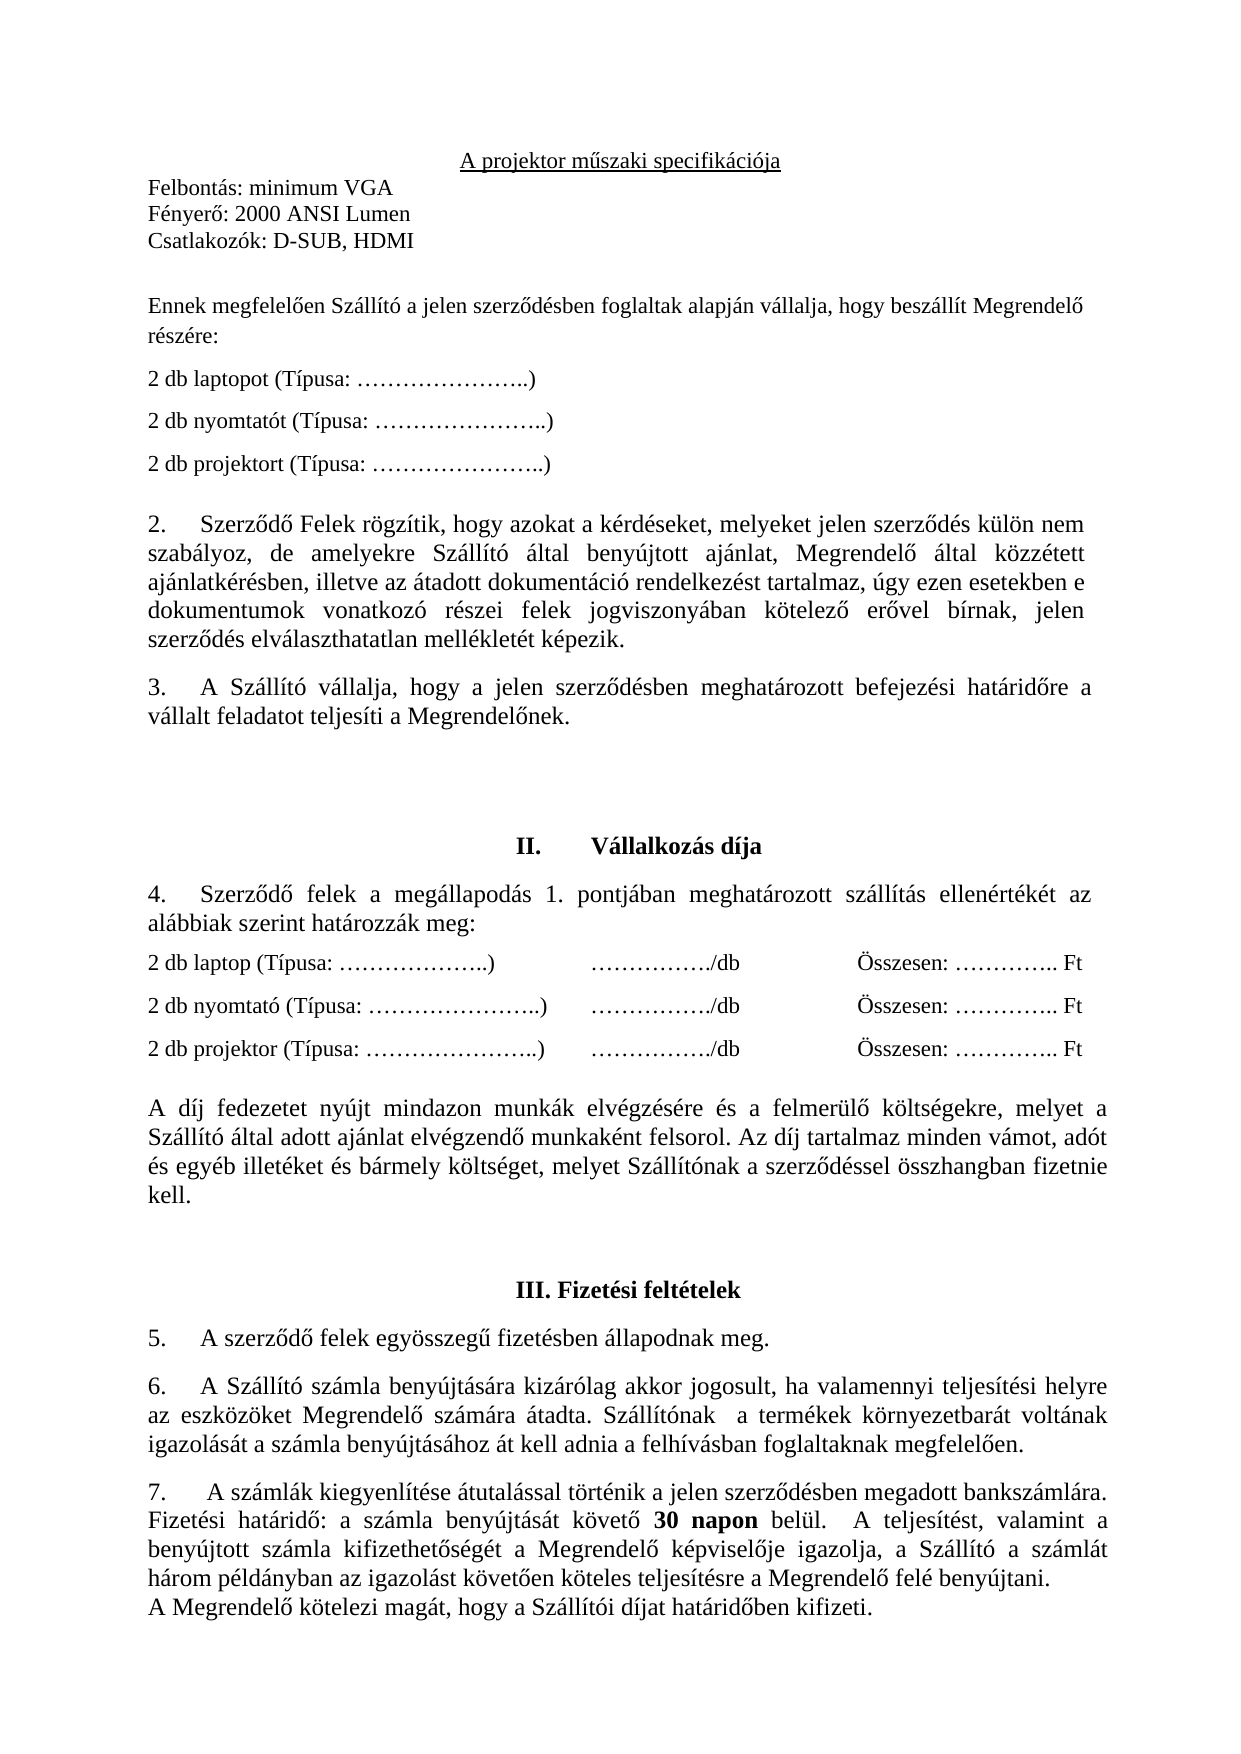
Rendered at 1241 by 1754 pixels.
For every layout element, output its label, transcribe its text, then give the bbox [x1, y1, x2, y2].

list Szerződő Felek rögzítik, hogy azokat a kérdéseket, melyeket jelen szerződés külön nem szabályoz, de amelyekre Szállító által benyújtott ajánlat, Megrendelő által közzétett ajánlatkérésben, illetve az átadott dokumentáció rendelkezést tartalmaz, úgy ezen esetekben e dokumentumok vonatkozó részei felek jogviszonyában kötelező erővel bírnak, jelen szerződés elválaszthatatlan mellékletét képezik. [148, 509, 1085, 653]
text 2 db nyomtató (Típusa: …………………..) ……………./db Összesen: ………….. Ft [148, 992, 1085, 1018]
list A szerződő felek egyösszegű fizetésben állapodnak meg. [148, 1323, 1108, 1352]
list A számlák kiegyenlítése átutalással történik a jelen szerződésben megadott bankszámlára. Fizetési határidő: a számla benyújtását követő 30 napon belül. A teljesítést, valamint a benyújtott számla kifizethetőségét a Megrendelő képviselője igazolja, a Szállító a számlát három példányban az igazolást követően köteles teljesítésre a Megrendelő felé benyújtani. [148, 1477, 1108, 1592]
text Fényerő: 2000 ANSI Lumen [148, 200, 1093, 227]
text Felbontás: minimum VGA [148, 174, 1093, 200]
text Csatlakozók: D-SUB, HDMI [148, 227, 1093, 253]
text III. Fizetési feltételek [148, 1276, 1108, 1304]
list Vállalkozás díja [185, 831, 1093, 860]
text 2 db laptop (Típusa: ………………..) ……………./db Összesen: ………….. Ft [148, 949, 1085, 976]
text A díj fedezetet nyújt mindazon munkák elvégzésére és a felmerülő költségekre, melyet a Szállító által adott ajánlat elvégzendő munkaként felsorol. Az díj tartalmaz minden vámot, adót és egyéb illetéket és bármely költséget, melyet Szállítónak a szerződéssel összhangban fizetnie kell. [148, 1093, 1108, 1208]
list Szerződő felek a megállapodás 1. pontjában meghatározott szállítás ellenértékét az alábbiak szerint határozzák meg: [148, 879, 1093, 937]
list A Szállító számla benyújtására kizárólag akkor jogosult, ha valamennyi teljesítési helyre az eszközöket Megrendelő számára átadta. Szállítónak a termékek környezetbarát voltának igazolását a számla benyújtásához át kell adnia a felhívásban foglaltaknak megfelelően. [148, 1371, 1108, 1458]
text 2 db laptopot (Típusa: …………………..) [148, 365, 1085, 391]
text Ennek megfelelően Szállító a jelen szerződésben foglaltak alapján vállalja, hogy beszállít Megrendelő részére: [148, 292, 1085, 348]
text A Megrendelő kötelezi magát, hogy a Szállítói díjat határidőben kifizeti. [148, 1592, 1093, 1621]
text 2 db projektor (Típusa: …………………..) ……………./db Összesen: ………….. Ft [148, 1034, 1085, 1061]
text 2 db projektort (Típusa: …………………..) [148, 450, 1085, 477]
text A projektor műszaki specifikációja [148, 148, 1093, 174]
list A Szállító vállalja, hogy a jelen szerződésben meghatározott befejezési határidőre a vállalt feladatot teljesíti a Megrendelőnek. [148, 672, 1093, 729]
text 2 db nyomtatót (Típusa: …………………..) [148, 407, 1085, 434]
